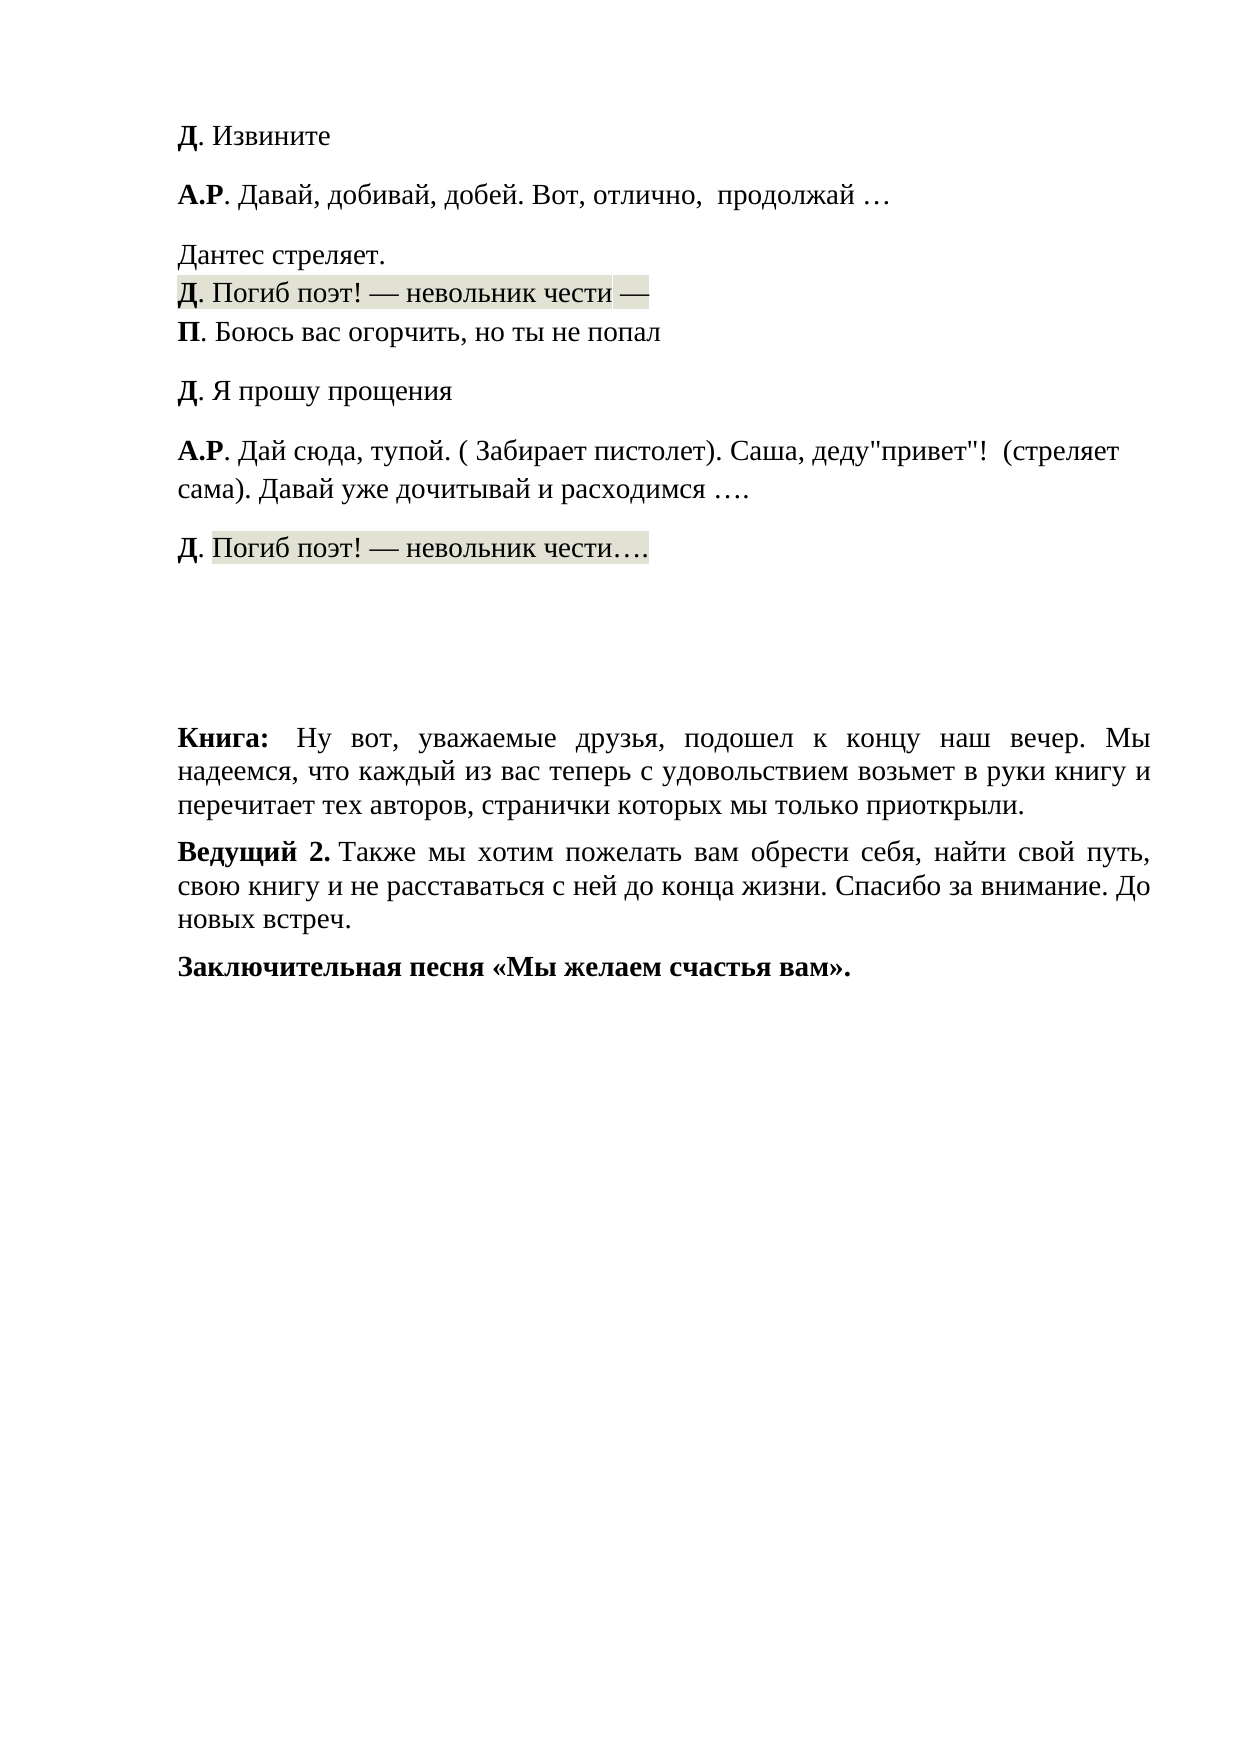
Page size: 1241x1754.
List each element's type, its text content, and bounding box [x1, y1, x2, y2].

text Д. Погиб поэт! — невольник чести…. [177, 531, 1152, 596]
text Заключительная песня «Мы желаем счастья вам». [177, 949, 1152, 983]
text Ведущий 2. Также мы хотим пожелать вам обрести себя, найти свой путь, свою книгу и не расставаться с ней до конца жизни. Спасибо за внимание. До новых встреч. [177, 834, 1152, 935]
text Дантес стреляет. Д. Погиб поэт! — невольник чести — П. Боюсь вас огорчить, но ты не попал [177, 237, 1152, 347]
text Книга: Ну вот, уважаемые друзья, подошел к концу наш вечер. Мы надеемся, что каждый из вас теперь с удовольствием возьмет в руки книгу и перечитает тех авторов, странички которых мы только приоткрыли. [177, 720, 1152, 820]
text А.Р. Дай сюда, тупой. ( Забирает пистолет). Саша, деду"привет"! (стреляет сама). Давай уже дочитывай и расходимся …. [177, 433, 1152, 505]
text Д. Я прошу прощения [177, 373, 1152, 407]
text Д. Извините [177, 118, 1152, 152]
text А.Р. Давай, добивай, добей. Вот, отлично, продолжай … [177, 177, 1152, 211]
